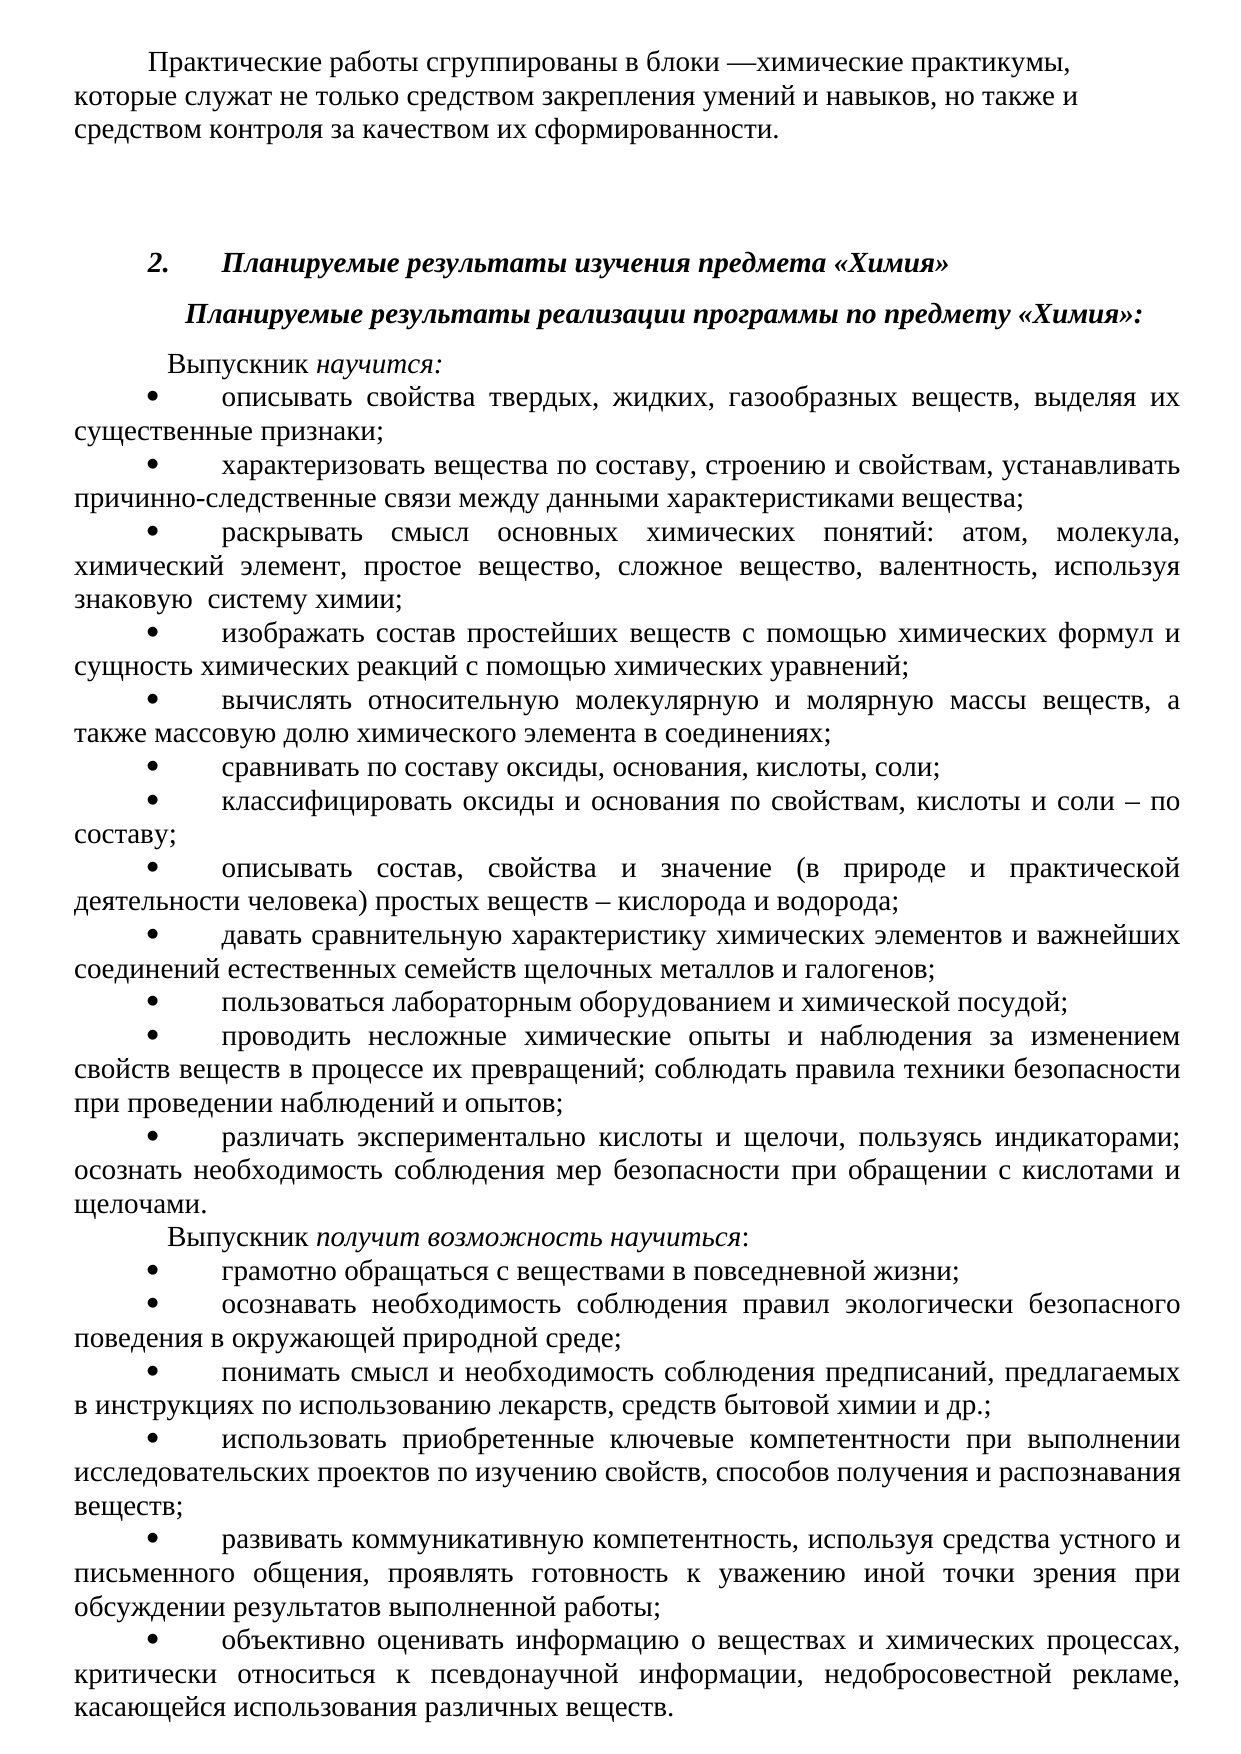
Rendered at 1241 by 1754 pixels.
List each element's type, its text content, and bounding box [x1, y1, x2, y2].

text Планируемые результаты реализации программы по предмету «Химия»: [74, 296, 1181, 329]
list вычислять относительную молекулярную и молярную массы веществ, а также массовую долю химического элемента в соединениях; [74, 682, 1181, 749]
list сравнивать по составу оксиды, основания, кислоты, соли; [74, 749, 1181, 783]
text Выпускник научится: [93, 346, 1181, 379]
list раскрывать смысл основных химических понятий: атом, молекула, химический элемент, простое вещество, сложное вещество, валентность, используя знаковую систему химии; [74, 514, 1181, 615]
text Практические работы сгруппированы в блоки —химические практикумы, которые служат не только средством закрепления умений и навыков, но также и средством контроля за качеством их сформированности. [74, 44, 1181, 145]
list развивать коммуникативную компетентность, используя средства устного и письменного общения, проявлять готовность к уважению иной точки зрения при обсуждении результатов выполненной работы; [74, 1522, 1181, 1622]
list грамотно обращаться с веществами в повседневной жизни; [74, 1253, 1181, 1287]
list характеризовать вещества по составу, строению и свойствам, устанавливать причинно-следственные связи между данными характеристиками вещества; [74, 447, 1181, 514]
list объективно оценивать информацию о веществах и химических процессах, критически относиться к псевдонаучной информации, недобросовестной рекламе, касающейся использования различных веществ. [74, 1622, 1181, 1723]
list описывать свойства твердых, жидких, газообразных веществ, выделяя их существенные признаки; [74, 379, 1181, 447]
list понимать смысл и необходимость соблюдения предписаний, предлагаемых в инструкциях по использованию лекарств, средств бытовой химии и др.; [74, 1354, 1181, 1421]
text Выпускник получит возможность научиться: [93, 1219, 1181, 1253]
text 2. Планируемые результаты изучения предмета «Химия» [74, 246, 1181, 279]
list использовать приобретенные ключевые компетентности при выполнении исследовательских проектов по изучению свойств, способов получения и распознавания веществ; [74, 1421, 1181, 1522]
list осознавать необходимость соблюдения правил экологически безопасного поведения в окружающей природной среде; [74, 1287, 1181, 1354]
list давать сравнительную характеристику химических элементов и важнейших соединений естественных семейств щелочных металлов и галогенов; [74, 917, 1181, 984]
list проводить несложные химические опыты и наблюдения за изменением свойств веществ в процессе их превращений; соблюдать правила техники безопасности при проведении наблюдений и опытов; [74, 1018, 1181, 1119]
list классифицировать оксиды и основания по свойствам, кислоты и соли – по составу; [74, 783, 1181, 850]
list различать экспериментально кислоты и щелочи, пользуясь индикаторами; осознать необходимость соблюдения мер безопасности при обращении с кислотами и щелочами. [74, 1119, 1181, 1219]
list описывать состав, свойства и значение (в природе и практической деятельности человека) простых веществ – кислорода и водорода; [74, 850, 1181, 917]
list изображать состав простейших веществ с помощью химических формул и сущность химических реакций с помощью химических уравнений; [74, 615, 1181, 682]
list пользоваться лабораторным оборудованием и химической посудой; [74, 984, 1181, 1018]
